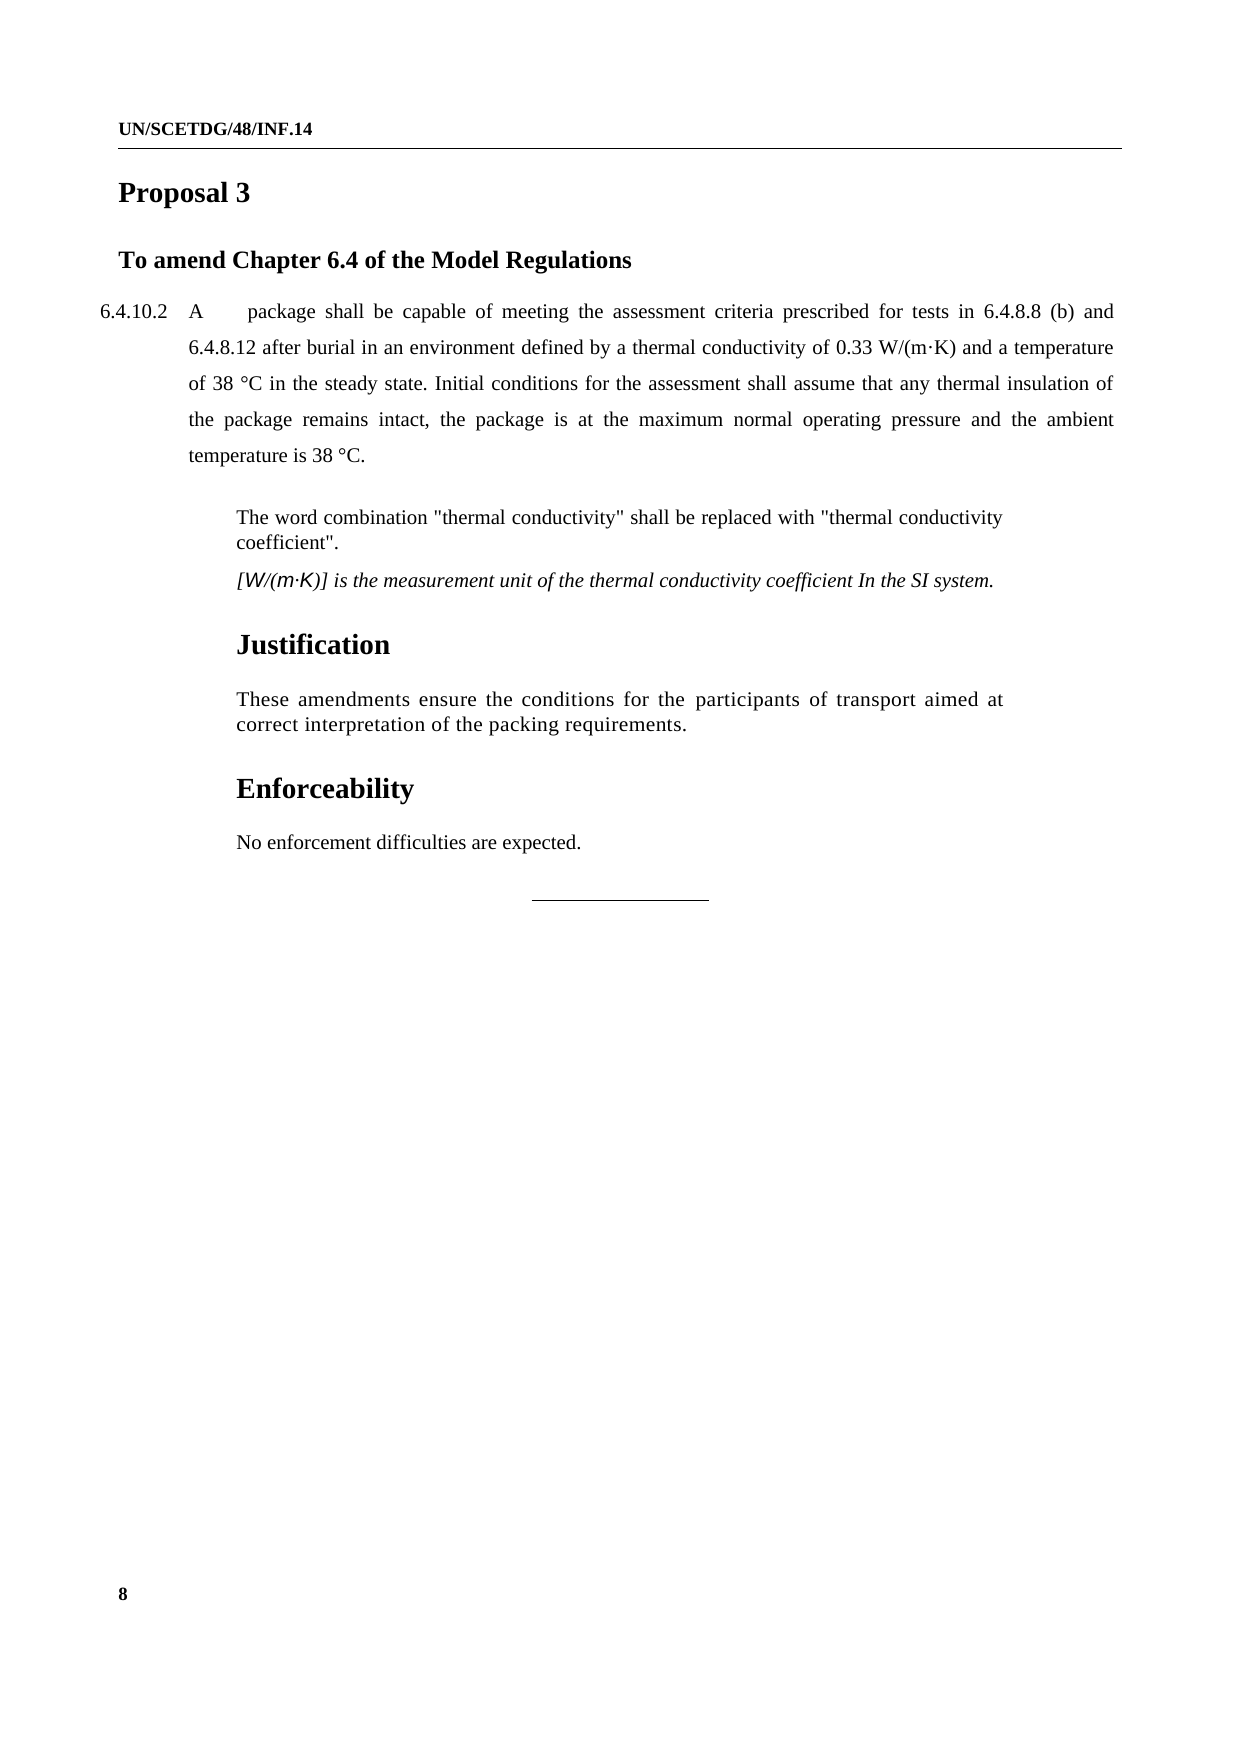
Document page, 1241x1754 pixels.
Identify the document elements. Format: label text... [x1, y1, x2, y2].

text These amendments ensure the conditions for the participants of transport aimed at correct interpretation of the packing requirements. [236, 686, 1004, 736]
text [W/(m·K)] is the measurement unit of the thermal conductivity coefficient In the SI system. [236, 567, 1004, 592]
text Proposal 3 [118, 177, 1004, 208]
table_header 6.4.10.2 [100, 299, 188, 479]
text To amend Chapter 6.4 of the Model Regulations [118, 246, 1004, 274]
text The word combination "thermal conductivity" shall be replaced with "thermal conductivity coefficient". [236, 504, 1004, 554]
text Justification [118, 629, 1004, 661]
text Enforceability [118, 773, 1004, 804]
text No enforcement difficulties are expected. [236, 829, 1004, 854]
table_header A package shall be capable of meeting the assessment criteria prescribed for tests in 6.4.8.8 (b) and 6.4.8.12 after burial in an environment defined by a thermal conductivity of 0.33 W/(m·K) and a temperature of 38 °C in the steady state. Initial conditions for the assessment shall assume that any thermal insulation of the package remains intact, the package is at the maximum normal operating pressure and the ambient temperature is 38 °C. [188, 299, 1115, 479]
